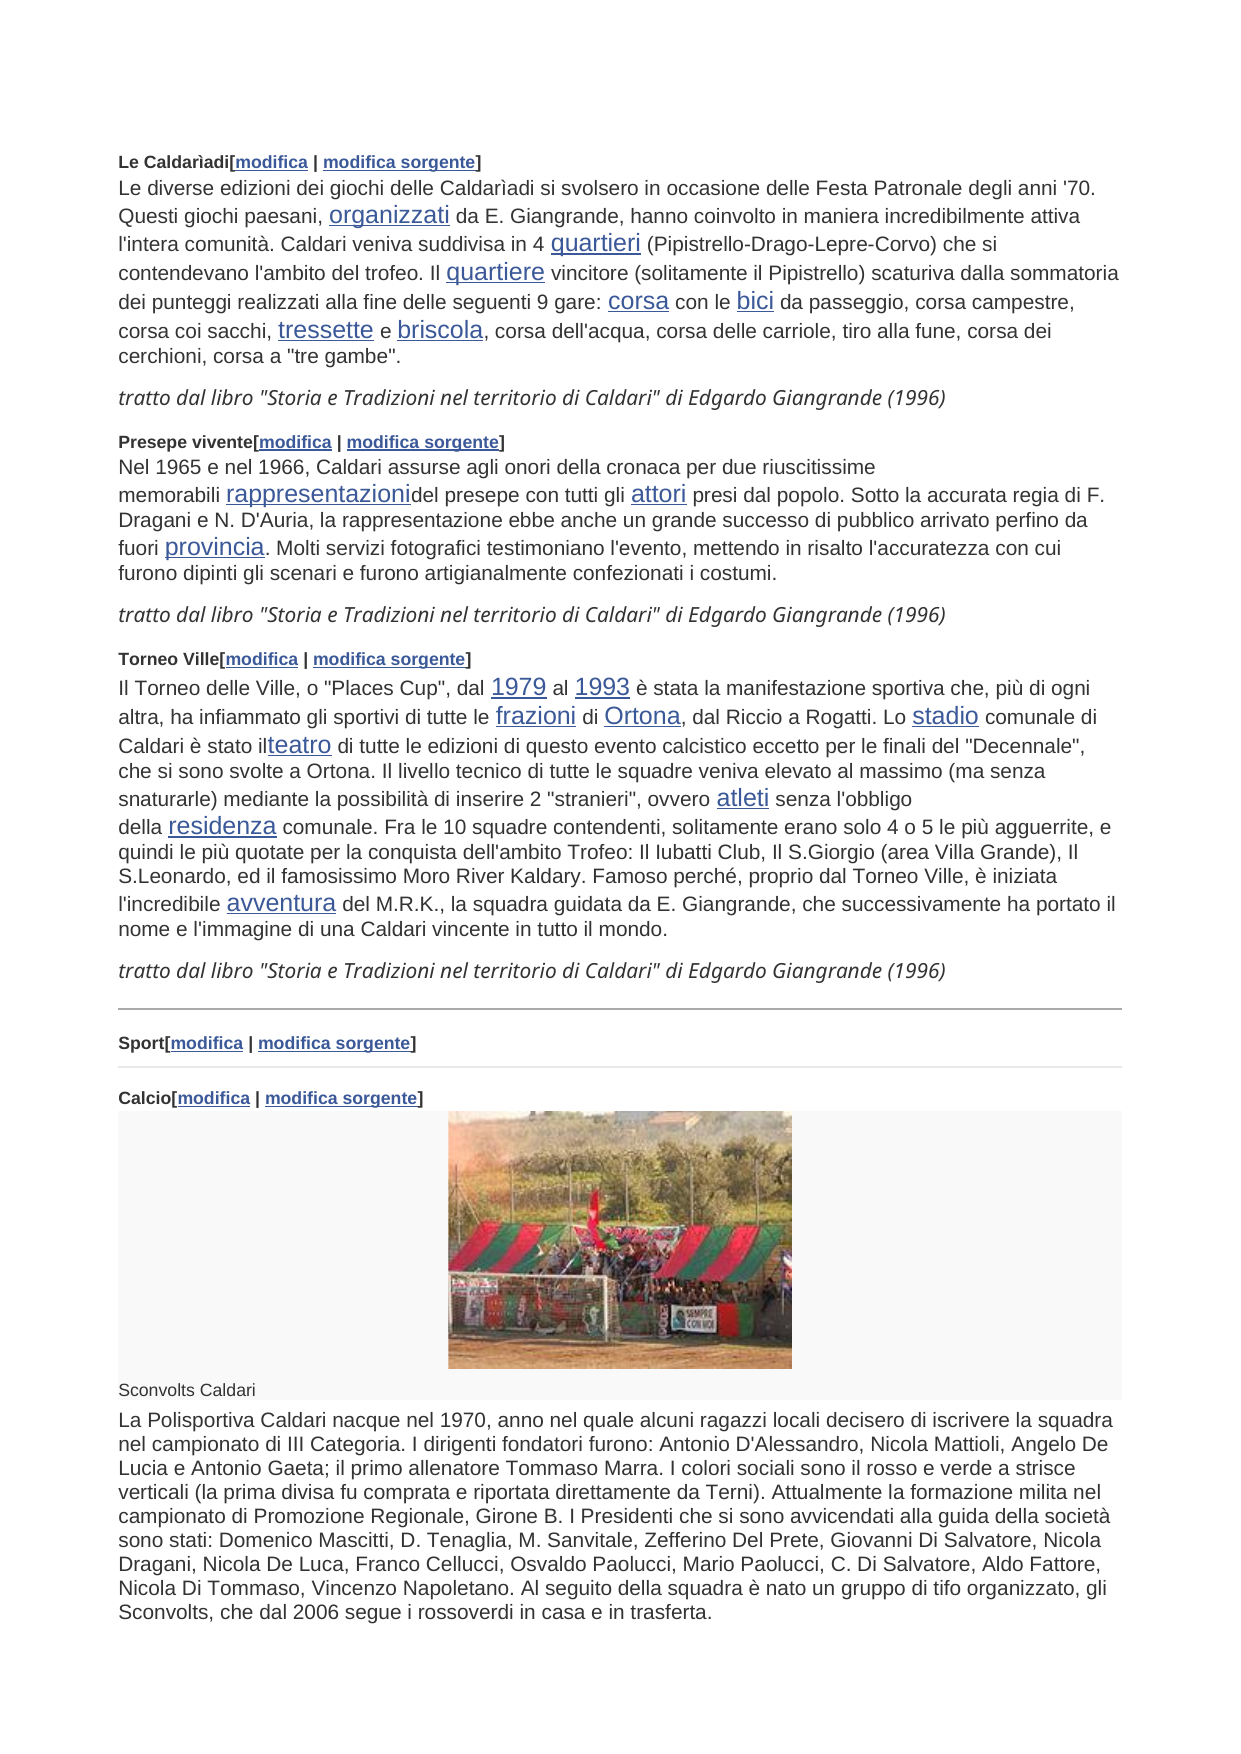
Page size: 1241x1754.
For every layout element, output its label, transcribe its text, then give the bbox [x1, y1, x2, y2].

text tratto dal libro "Storia e Tradizioni nel territorio di Caldari" di Edgardo Giangrande (1996) [118, 600, 1122, 629]
text Le Caldarìadi[modifica | modifica sorgente] [118, 148, 1122, 173]
text Sconvolts Caldari [118, 1369, 1122, 1400]
text Il Torneo delle Ville, o "Places Cup", dal 1979 al 1993 è stata la manifestazione sportiva che, più di ogni altra, ha infiammato gli sportivi di tutte le frazioni di Ortona, dal Riccio a Rogatti. Lo stadio comunale di Caldari è stato ilteatro di tutte le edizioni di questo evento calcistico eccetto per le finali del "Decennale", che si sono svolte a Ortona. Il livello tecnico di tutte le squadre veniva elevato al massimo (ma senza snaturarle) mediante la possibilità di inserire 2 "stranieri", ovvero atleti senza l'obbligo della residenza comunale. Fra le 10 squadre contendenti, solitamente erano solo 4 o 5 le più agguerrite, e quindi le più quotate per la conquista dell'ambito Trofeo: Il Iubatti Club, Il S.Giorgio (area Villa Grande), Il S.Leonardo, ed il famosissimo Moro River Kaldary. Famoso perché, proprio dal Torneo Ville, è iniziata l'incredibile avventura del M.R.K., la squadra guidata da E. Giangrande, che successivamente ha portato il nome e l'immagine di una Caldari vincente in tutto il mondo. [118, 672, 1122, 941]
text Le diverse edizioni dei giochi delle Caldarìadi si svolsero in occasione delle Festa Patronale degli anni '70. Questi giochi paesani, organizzati da E. Giangrande, hanno coinvolto in maniera incredibilmente attiva l'intera comunità. Caldari veniva suddivisa in 4 quartieri (Pipistrello-Drago-Lepre-Corvo) che si contendevano l'ambito del trofeo. Il quartiere vincitore (solitamente il Pipistrello) scaturiva dalla sommatoria dei punteggi realizzati alla fine delle seguenti 9 gare: corsa con le bici da passeggio, corsa campestre, corsa coi sacchi, tressette e briscola, corsa dell'acqua, corsa delle carriole, tiro alla fune, corsa dei cerchioni, corsa a "tre gambe". [118, 176, 1122, 367]
text Calcio[modifica | modifica sorgente] [118, 1083, 1122, 1108]
text tratto dal libro "Storia e Tradizioni nel territorio di Caldari" di Edgardo Giangrande (1996) [118, 383, 1122, 411]
text tratto dal libro "Storia e Tradizioni nel territorio di Caldari" di Edgardo Giangrande (1996) [118, 956, 1122, 985]
picture [448, 1111, 792, 1369]
text Torneo Ville[modifica | modifica sorgente] [118, 644, 1122, 669]
text Nel 1965 e nel 1966, Caldari assurse agli onori della cronaca per due riuscitissime memorabili rappresentazionidel presepe con tutti gli attori presi dal popolo. Sotto la accurata regia di F. Dragani e N. D'Auria, la rappresentazione ebbe anche un grande successo di pubblico arrivato perfino da fuori provincia. Molti servizi fotografici testimoniano l'evento, mettendo in risalto l'accuratezza con cui furono dipinti gli scenari e furono artigianalmente confezionati i costumi. [118, 455, 1122, 584]
text Sport[modifica | modifica sorgente] [118, 1010, 1122, 1066]
text La Polisportiva Caldari nacque nel 1970, anno nel quale alcuni ragazzi locali decisero di iscrivere la squadra nel campionato di III Categoria. I dirigenti fondatori furono: Antonio D'Alessandro, Nicola Mattioli, Angelo De Lucia e Antonio Gaeta; il primo allenatore Tommaso Marra. I colori sociali sono il rosso e verde a strisce verticali (la prima divisa fu comprata e riportata direttamente da Terni). Attualmente la formazione milita nel campionato di Promozione Regionale, Girone B. I Presidenti che si sono avvicendati alla guida della società sono stati: Domenico Mascitti, D. Tenaglia, M. Sanvitale, Zefferino Del Prete, Giovanni Di Salvatore, Nicola Dragani, Nicola De Luca, Franco Cellucci, Osvaldo Paolucci, Mario Paolucci, C. Di Salvatore, Aldo Fattore, Nicola Di Tommaso, Vincenzo Napoletano. Al seguito della squadra è nato un gruppo di tifo organizzato, gli Sconvolts, che dal 2006 segue i rossoverdi in casa e in trasferta. [118, 1408, 1122, 1623]
text Presepe vivente[modifica | modifica sorgente] [118, 427, 1122, 452]
